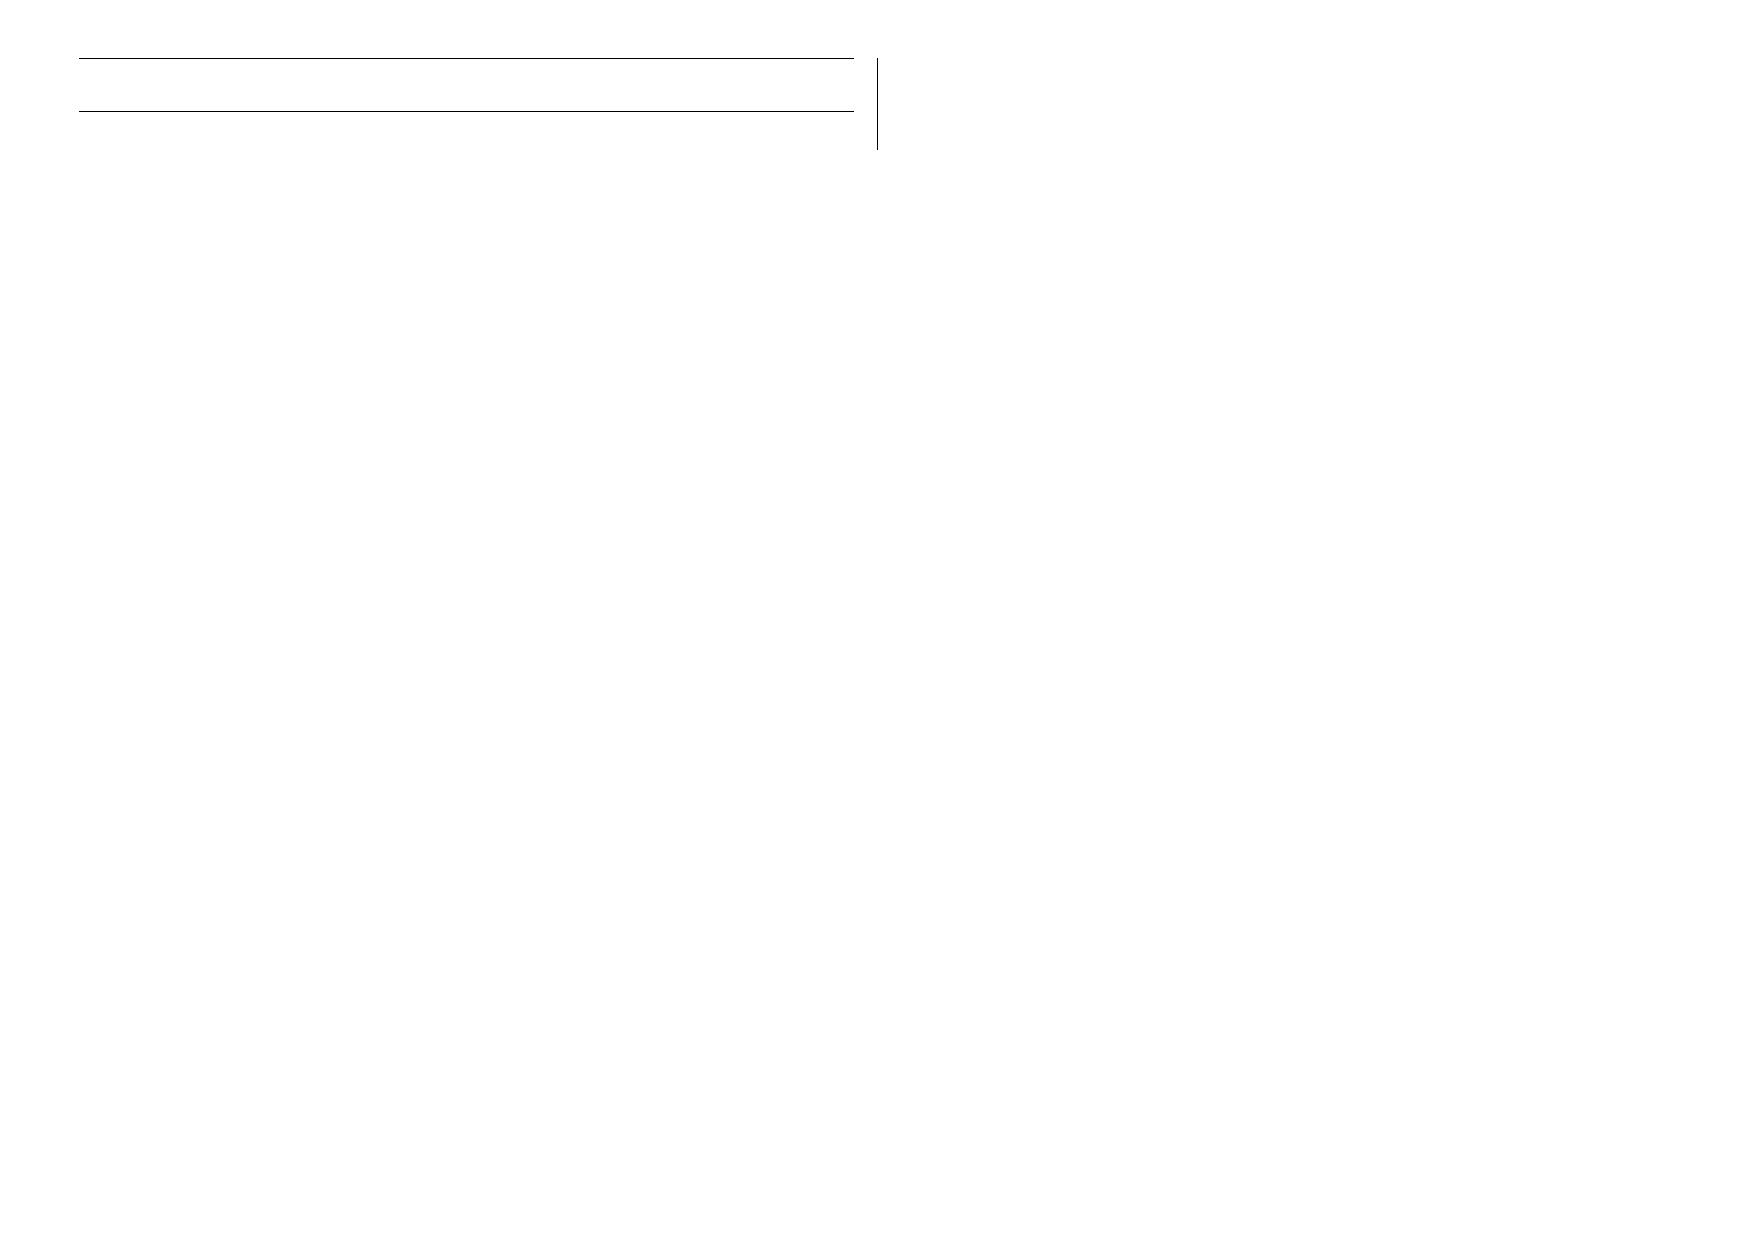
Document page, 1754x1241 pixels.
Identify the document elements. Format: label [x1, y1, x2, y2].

table_cell [79, 59, 854, 111]
